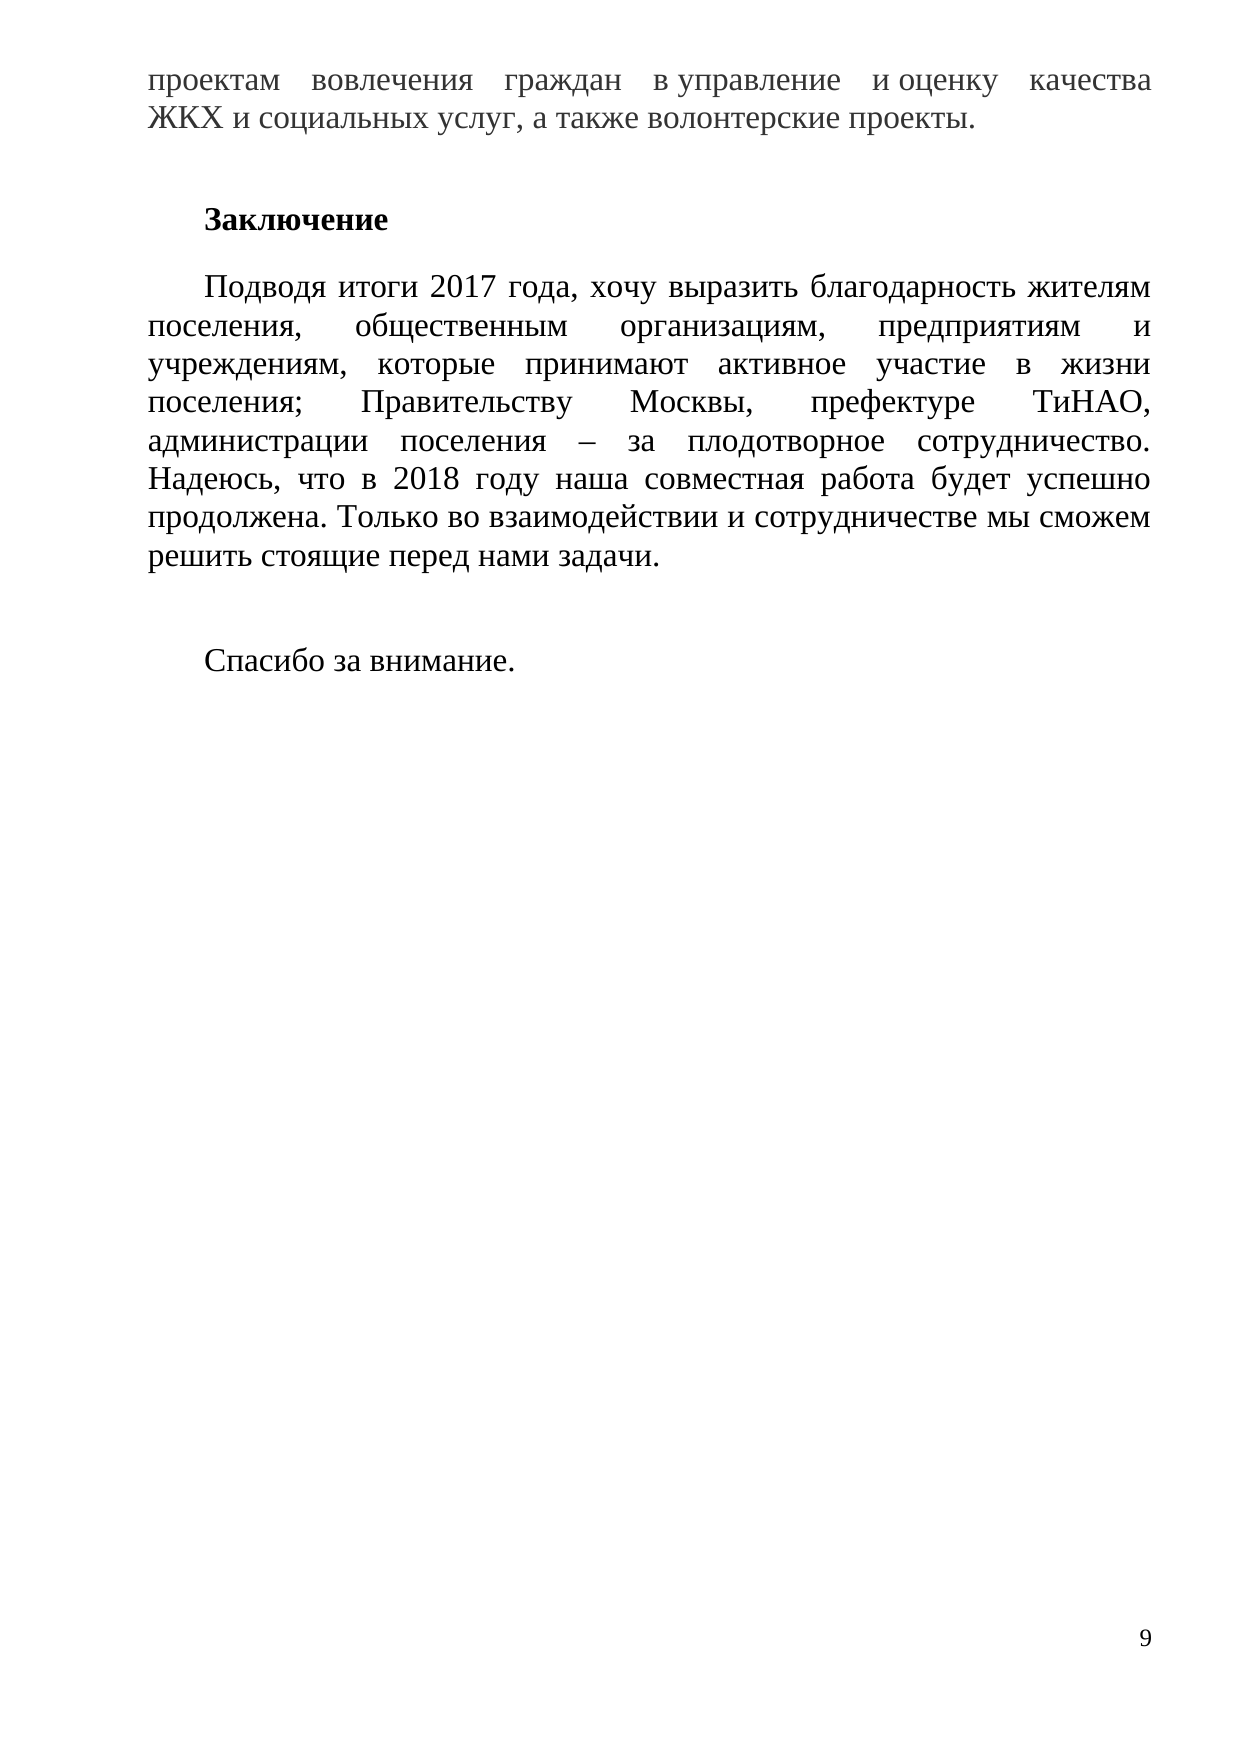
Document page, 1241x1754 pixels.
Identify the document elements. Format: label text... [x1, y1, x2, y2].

text Спасибо за внимание. [148, 641, 1152, 679]
text Заключение [148, 199, 1152, 237]
text Подводя итоги 2017 года, хочу выразить благодарность жителям поселения, общественным организациям, предприятиям и учреждениям, которые принимают активное участие в жизни поселения; Правительству Москвы, префектуре ТиНАО, администрации поселения – за плодотворное сотрудничество. Надеюсь, что в 2018 году наша совместная работа будет успешно продолжена. Только во взаимодействии и сотрудничестве мы сможем решить стоящие перед нами задачи. [148, 267, 1152, 573]
